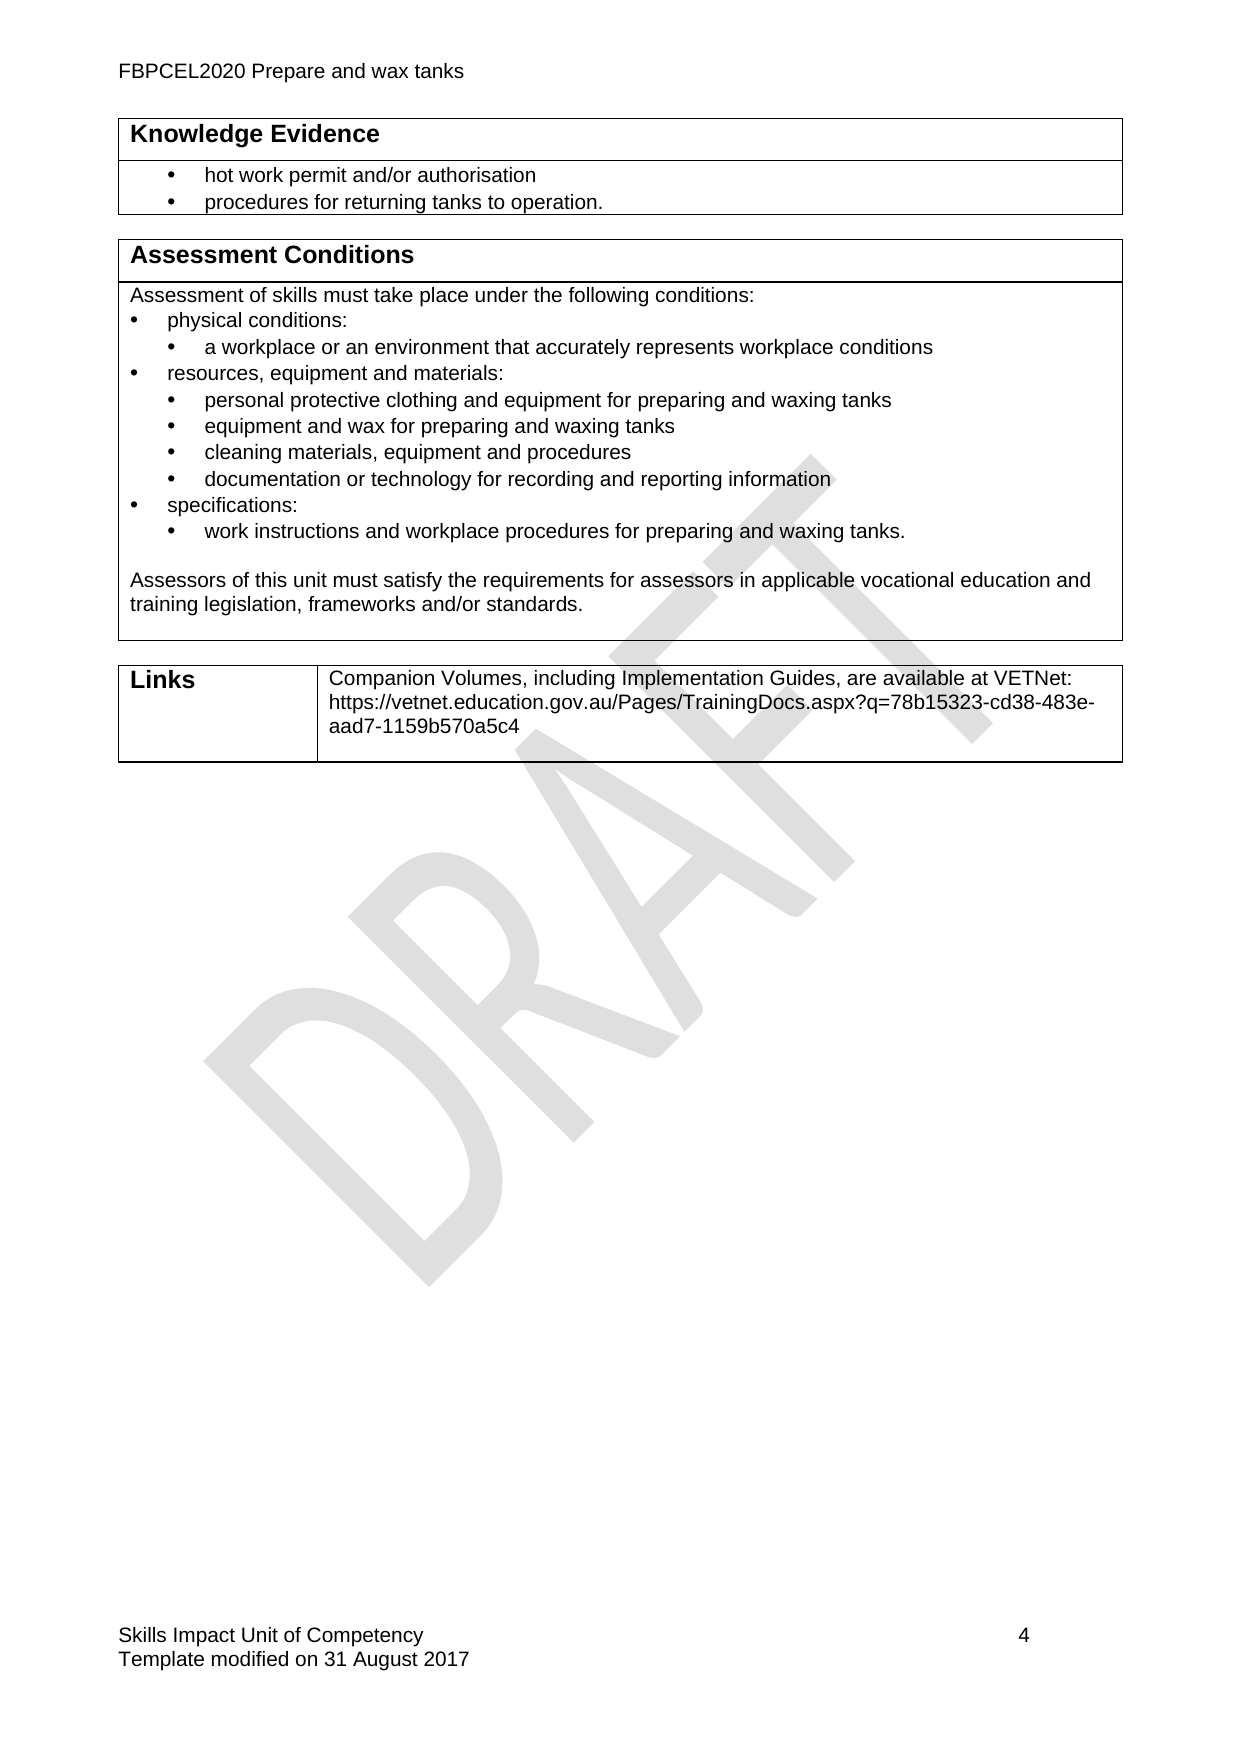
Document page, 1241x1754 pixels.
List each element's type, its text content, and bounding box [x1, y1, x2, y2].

table_header Assessment Conditions [119, 240, 1122, 281]
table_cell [119, 161, 1122, 214]
table_header Links [119, 666, 317, 761]
table_header Knowledge Evidence [119, 119, 1122, 160]
table_header Companion Volumes, including Implementation Guides, are available at VETNet: https://vetnet.education.gov.au/Pages/TrainingDocs.aspx?q=78b15323-cd38-483e-aad7-1159b570a5c4 [318, 666, 1122, 761]
table_cell Assessment of skills must take place under the following conditions: physical conditions: a workplace or an environment that accurately represents workplace conditions resources, equipment and materials: personal protective clothing and equipment for preparing and waxing tanks equipment and wax for preparing and waxing tanks cleaning materials, equipment and procedures documentation or technology for recording and reporting information specifications: work instructions and workplace procedures for preparing and waxing tanks. Assessors of this unit must satisfy the requirements for assessors in applicable vocational education and training legislation, frameworks and/or standards. [119, 283, 1122, 639]
